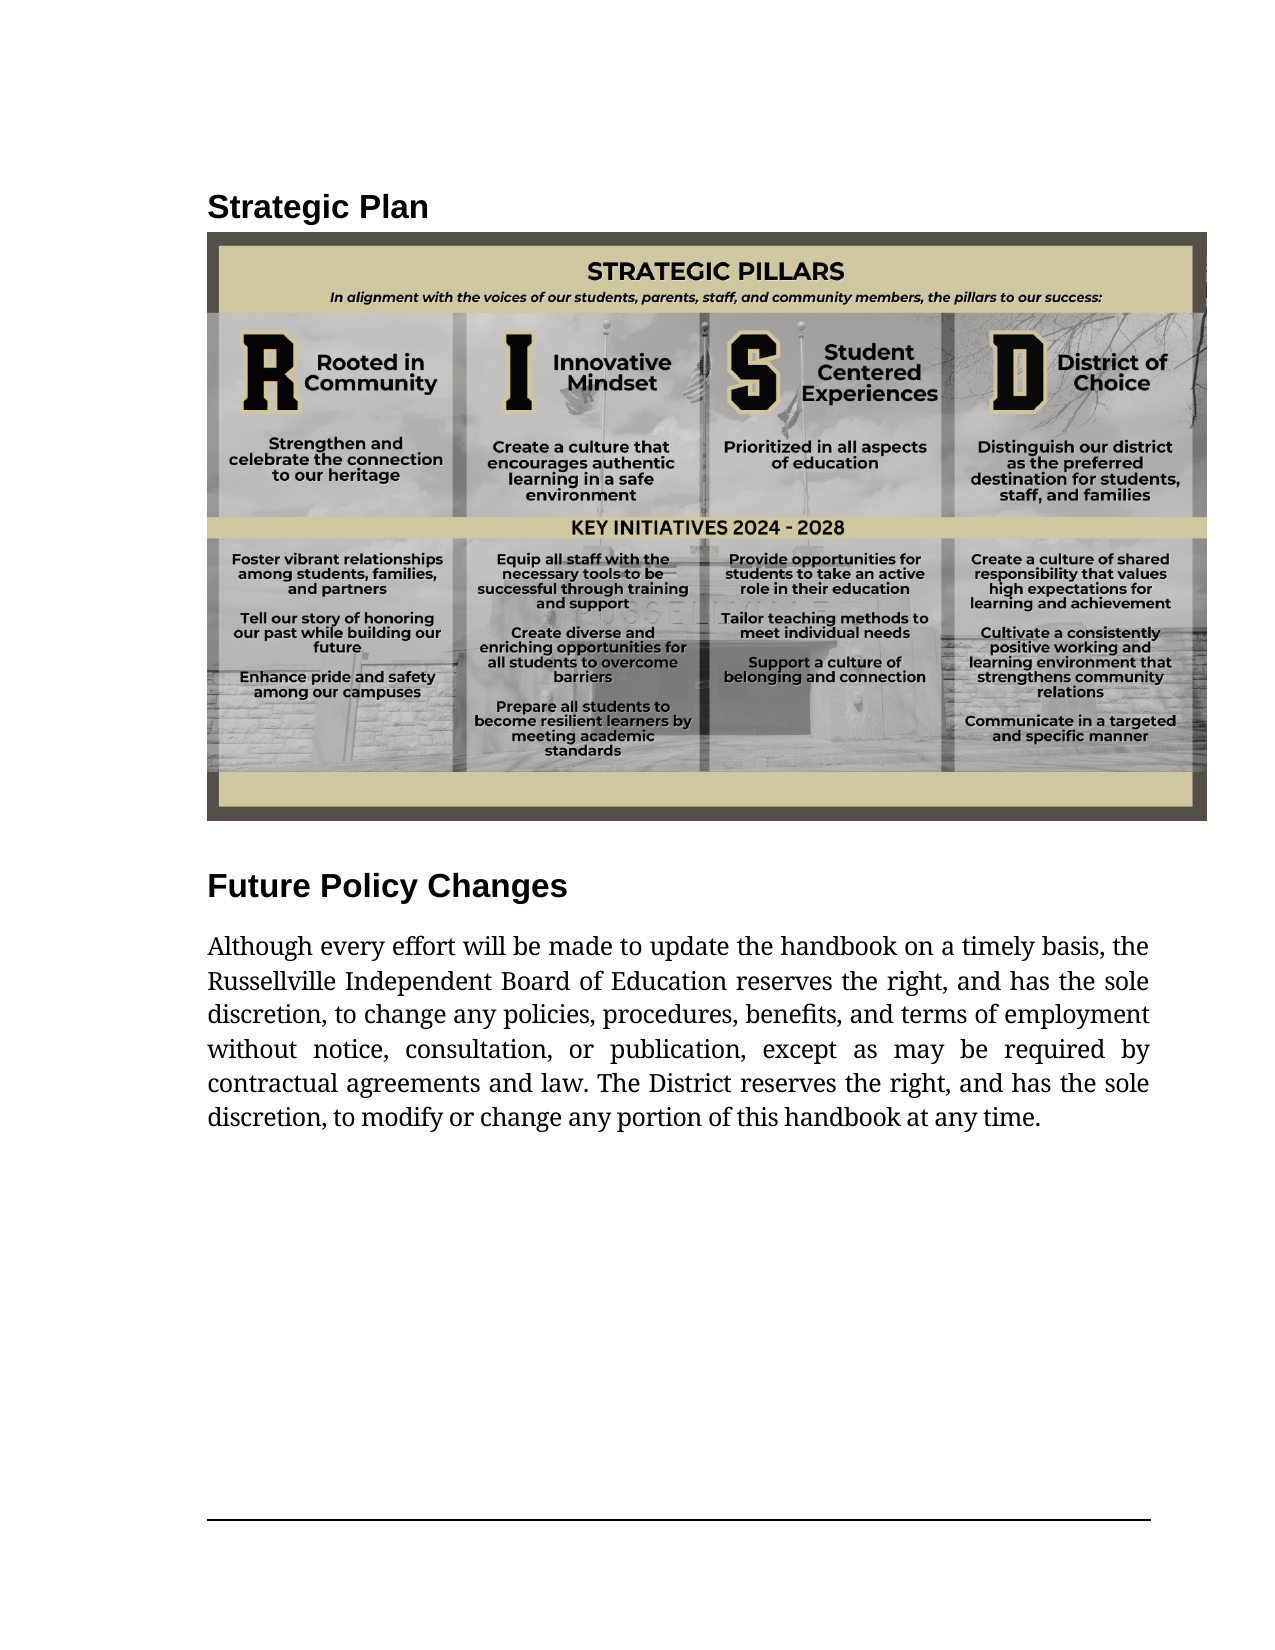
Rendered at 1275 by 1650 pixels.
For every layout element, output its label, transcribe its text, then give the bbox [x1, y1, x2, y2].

text Although every effort will be made to update the handbook on a timely basis, the Russellville Independent Board of Education reserves the right, and has the sole discretion, to change any policies, procedures, benefits, and terms of employment without notice, consultation, or publication, except as may be required by contractual agreements and law. The District reserves the right, and has the sole discretion, to modify or change any portion of this handbook at any time. [207, 929, 1151, 1133]
subtitle Strategic Plan [207, 187, 1151, 226]
picture [207, 232, 1207, 821]
subtitle Future Policy Changes [207, 866, 1151, 904]
